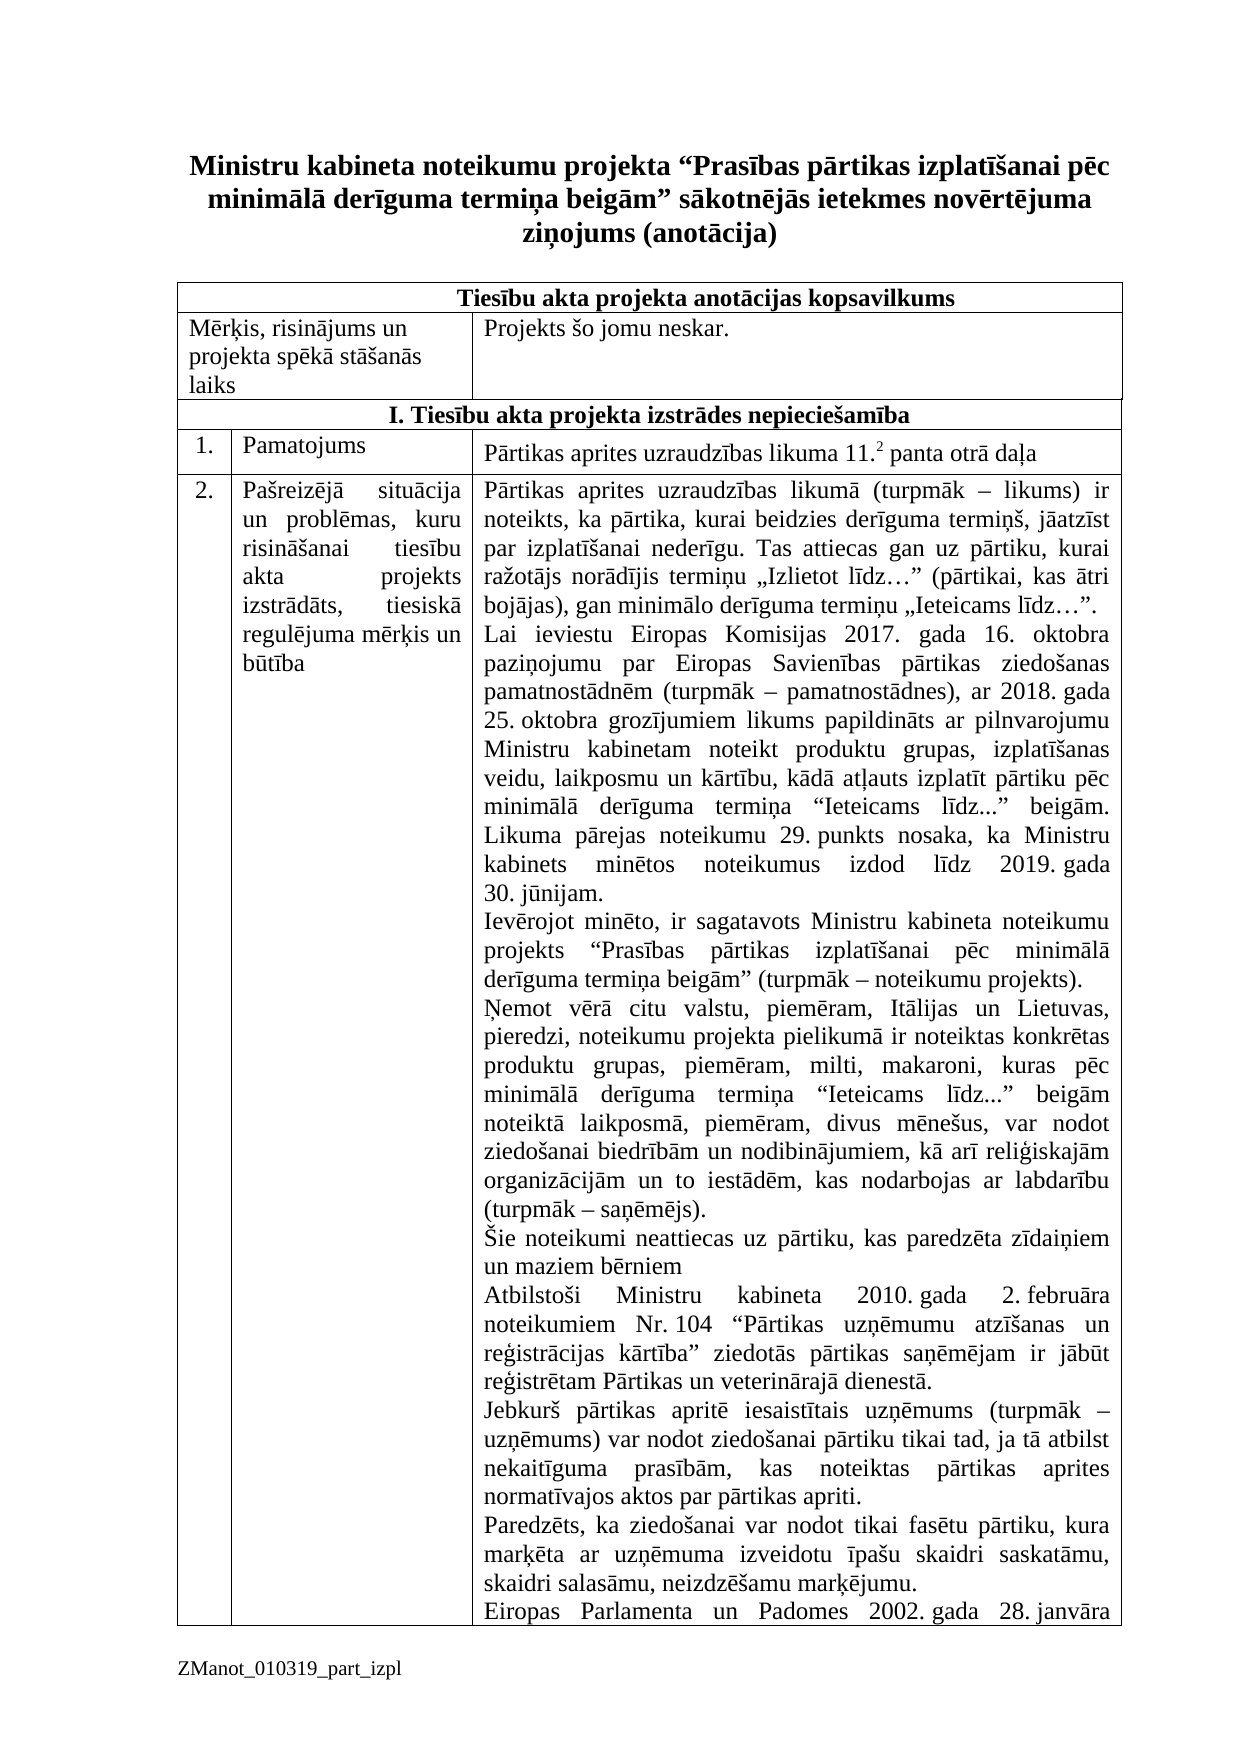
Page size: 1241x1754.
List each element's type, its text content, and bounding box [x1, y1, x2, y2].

table_cell Pamatojums [232, 430, 472, 474]
text Ministru kabineta noteikumu projekta “Prasības pārtikas izplatīšanai pēc minimālā derīguma termiņa beigām” sākotnējās ietekmes novērtējuma ziņojums (anotācija) [177, 148, 1122, 248]
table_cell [473, 475, 1121, 1625]
table_cell Mērķis, risinājums un projekta spēkā stāšanās laiks [178, 313, 472, 399]
table_cell Pārtikas aprites uzraudzības likuma 11.2 panta otrā daļa [473, 430, 1121, 474]
table_cell 1. [178, 430, 231, 474]
table_header Tiesību akta projekta anotācijas kopsavilkums [178, 283, 1122, 312]
table_cell Projekts šo jomu neskar. [473, 313, 1122, 399]
table_cell I. Tiesību akta projekta izstrādes nepieciešamība [178, 400, 1121, 429]
table_cell 2. [178, 475, 231, 1625]
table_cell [232, 475, 472, 1625]
